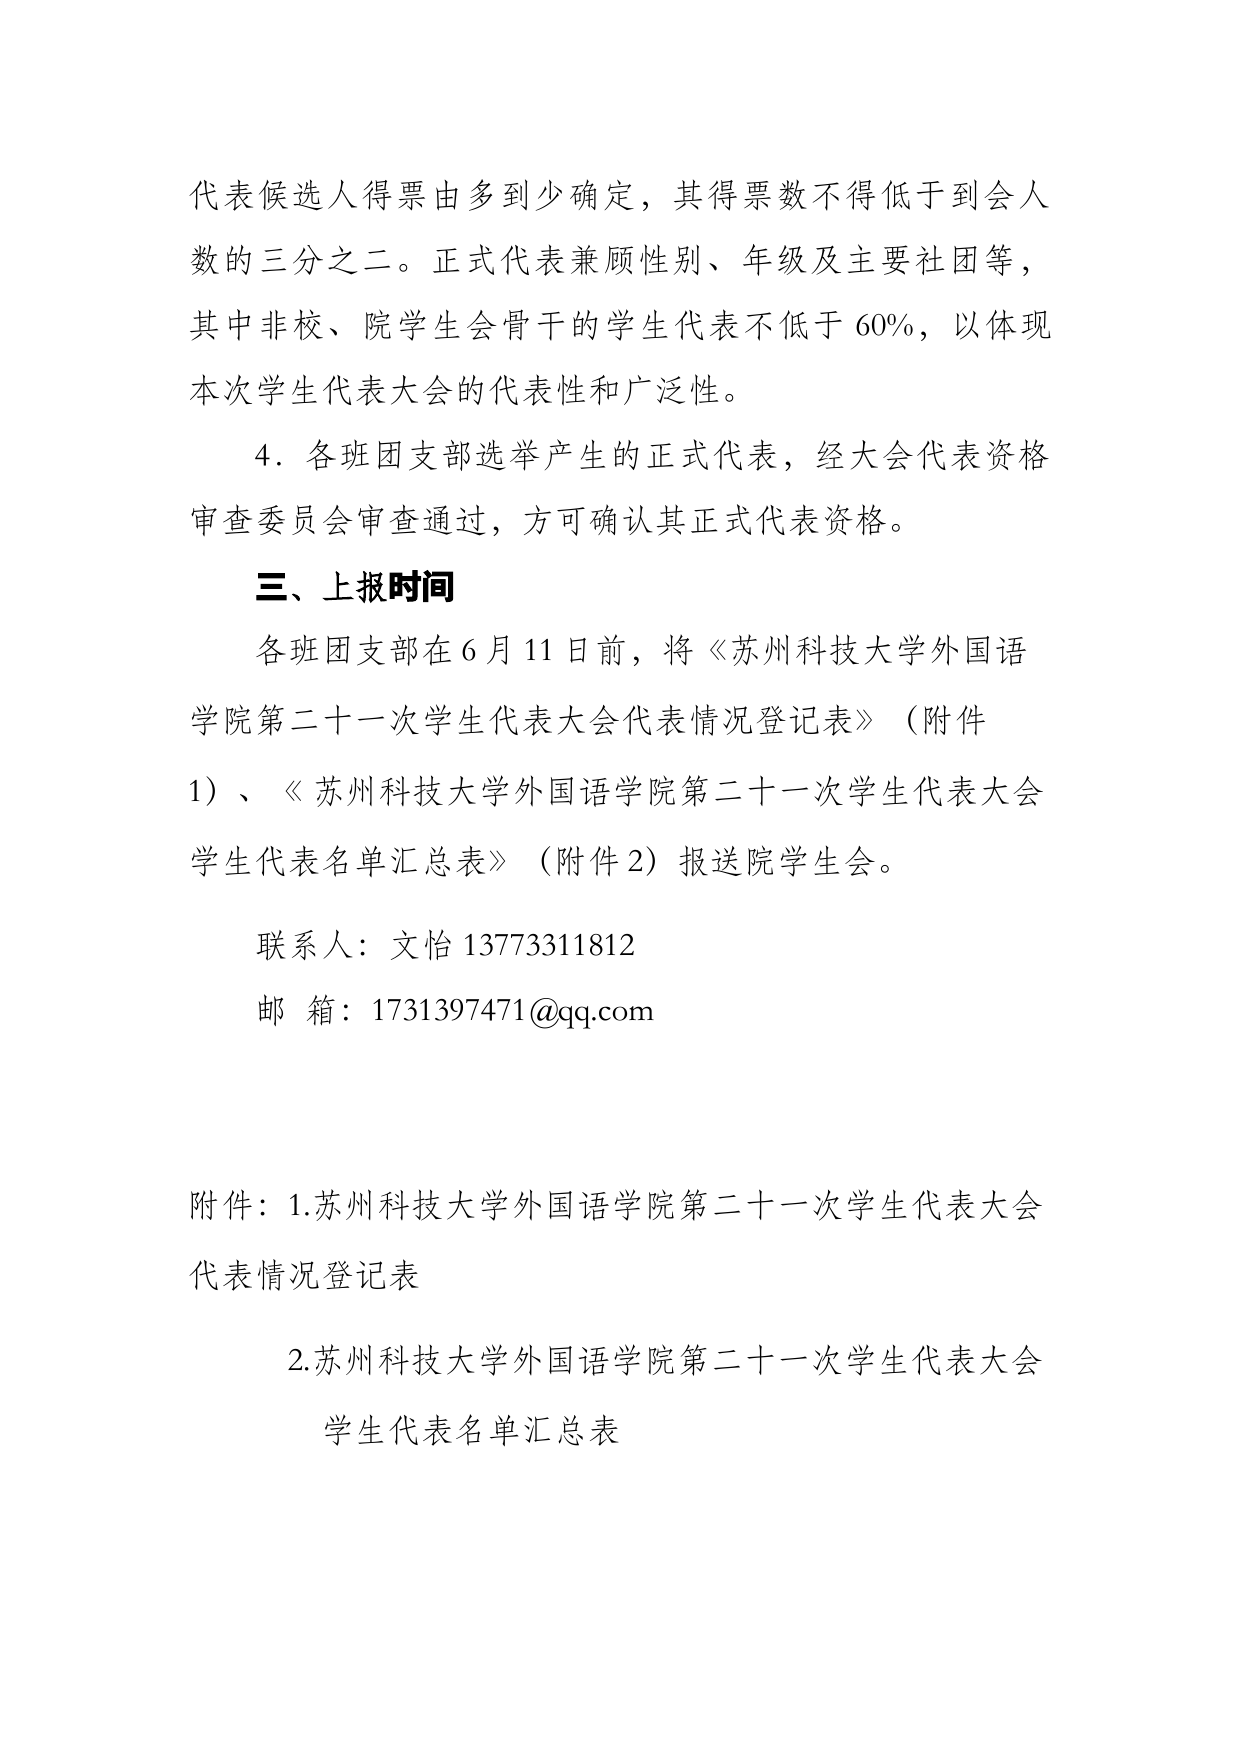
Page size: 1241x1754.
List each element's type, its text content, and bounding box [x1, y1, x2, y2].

text 各班团支部在6月11日前，将《苏州科技大学外国语学院第二十一次学生代表大会代表情况登记表》（附件1）、《 苏州科技大学外国语学院第二十一次学生代表大会学生代表名单汇总表》（附件2）报送院学生会。 [187, 617, 1052, 892]
text 邮 箱：1731397471@qq.com [187, 977, 1053, 1042]
text 联系人：文怡 13773311812 [187, 912, 1053, 977]
text 三、上报时间 [187, 552, 1053, 617]
text 附件：1.苏州科技大学外国语学院第二十一次学生代表大会代表情况登记表 [187, 1172, 1052, 1307]
text 4．各班团支部选举产生的正式代表，经大会代表资格审查委员会审查通过，方可确认其正式代表资格。 [187, 422, 1053, 552]
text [187, 162, 1053, 422]
text 2.苏州科技大学外国语学院第二十一次学生代表大会学生代表名单汇总表 [287, 1327, 1052, 1462]
